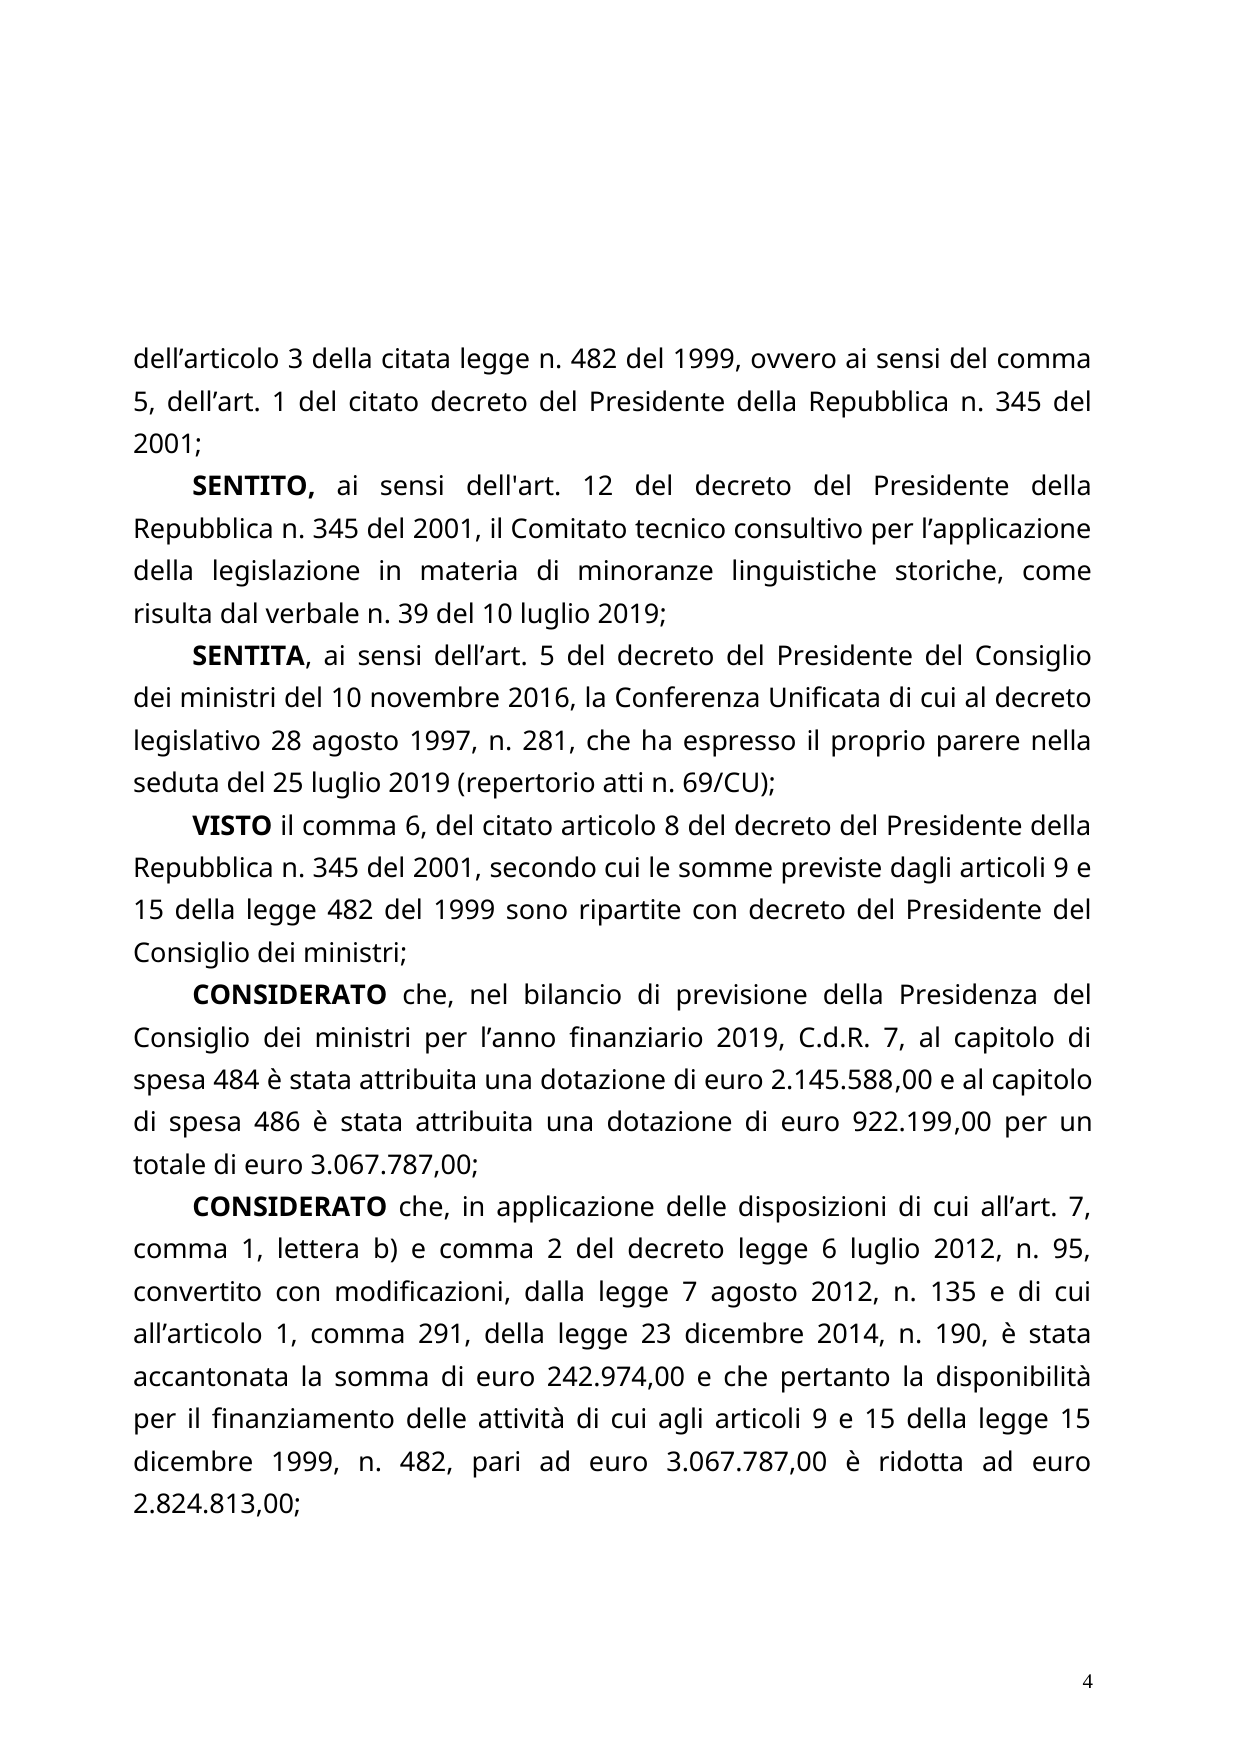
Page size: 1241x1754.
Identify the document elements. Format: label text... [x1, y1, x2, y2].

text VISTO il comma 6, del citato articolo 8 del decreto del Presidente della Repubblica n. 345 del 2001, secondo cui le somme previste dagli articoli 9 e 15 della legge 482 del 1999 sono ripartite con decreto del Presidente del Consiglio dei ministri; [133, 806, 1093, 970]
text SENTITO, ai sensi dell'art. 12 del decreto del Presidente della Repubblica n. 345 del 2001, il Comitato tecnico consultivo per l’applicazione della legislazione in materia di minoranze linguistiche storiche, come risulta dal verbale n. 39 del 10 luglio 2019; [133, 467, 1093, 631]
text CONSIDERATO che, nel bilancio di previsione della Presidenza del Consiglio dei ministri per l’anno finanziario 2019, C.d.R. 7, al capitolo di spesa 484 è stata attribuita una dotazione di euro 2.145.588,00 e al capitolo di spesa 486 è stata attribuita una dotazione di euro 922.199,00 per un totale di euro 3.067.787,00; [133, 976, 1093, 1182]
text SENTITA, ai sensi dell’art. 5 del decreto del Presidente del Consiglio dei ministri del 10 novembre 2016, di cui al decreto legislativo 28 agosto 1997, n. 281, che ha espresso il proprio parere nella seduta del 25 luglio 2019 (repertorio atti n. 69/CU); [133, 636, 1093, 801]
text CONSIDERATO che, in applicazione delle disposizioni di cui all’art. 7, comma 1, lettera b) e comma 2 del decreto legge 6 luglio 2012, n. 95, convertito con modificazioni, dalla legge 7 agosto 2012, n. 135 e di cui all’articolo 1, comma 291, della legge 23 dicembre 2014, n. 190, è stata accantonata la somma di euro 242.974,00 e che pertanto la disponibilità per il finanziamento delle attività di cui agli articoli 9 e 15 della legge 15 dicembre 1999, n. 482, pari ad euro 3.067.787,00 è ridotta ad euro 2.824.813,00; [133, 1188, 1093, 1521]
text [133, 340, 1093, 461]
